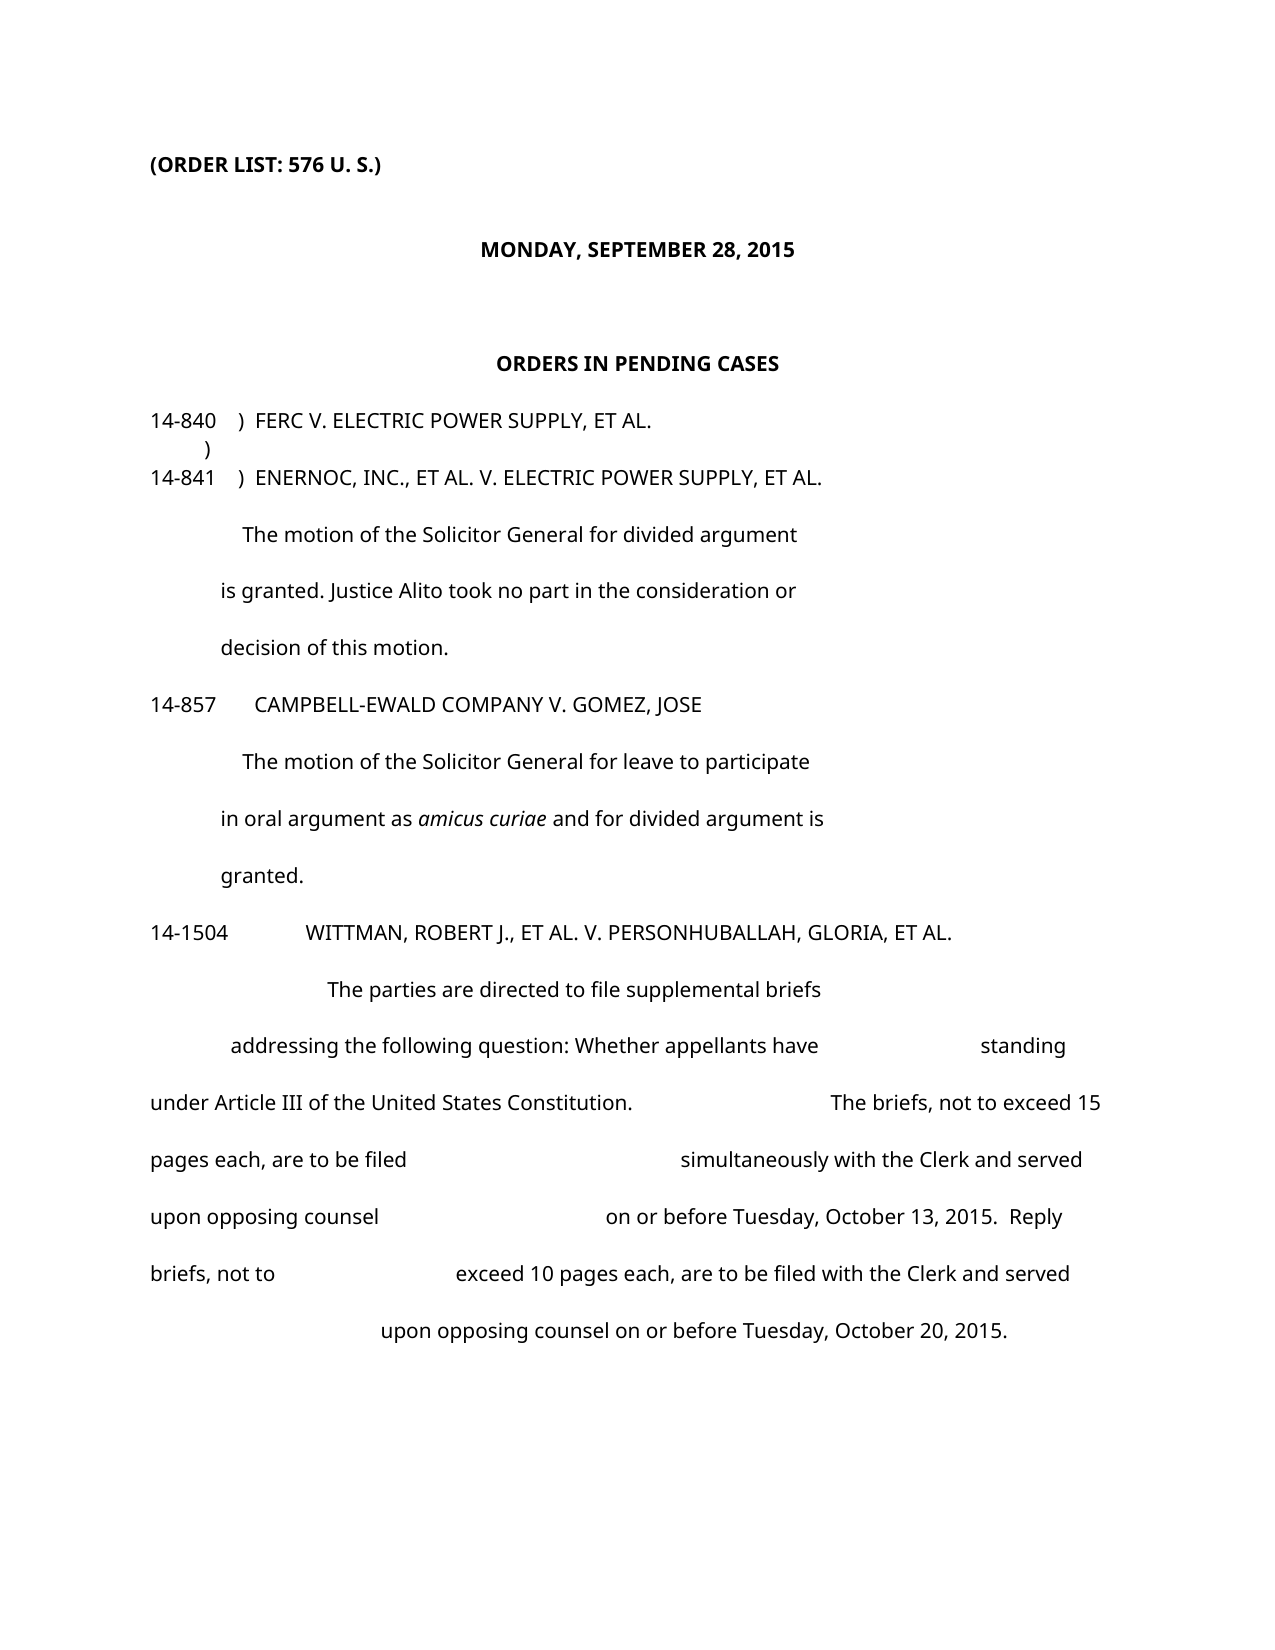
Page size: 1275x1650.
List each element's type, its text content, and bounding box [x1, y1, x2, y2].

text 14-840 ) FERC V. ELECTRIC POWER SUPPLY, ET AL. [150, 406, 1125, 434]
text 14-857 CAMPBELL-EWALD COMPANY V. GOMEZ, JOSE [150, 690, 1125, 719]
text in oral argument as amicus curiae and for divided argument is [150, 804, 1125, 832]
text ) [150, 434, 1125, 463]
text The motion of the Solicitor General for leave to participate [150, 747, 1125, 776]
text 14-841 ) ENERNOC, INC., ET AL. V. ELECTRIC POWER SUPPLY, ET AL. [150, 463, 1125, 491]
subtitle MONDAY, SEPTEMBER 28, 2015 [150, 235, 1125, 264]
text ORDERS IN PENDING CASES [150, 349, 1125, 377]
text granted. [150, 861, 1125, 889]
subtitle (ORDER LIST: 576 U. S.) [150, 150, 1125, 178]
text The parties are directed to file supplemental briefs addressing the following question: Whether appellants have standing under Article III of the United States Constitution. The briefs, not to exceed 15 pages each, are to be filed simultaneously with the Clerk and served upon opposing counsel on or before Tuesday, October 13, 2015. Reply briefs, not to exceed 10 pages each, are to be filed with the Clerk and served upon opposing counsel on or before Tuesday, October 20, 2015. [150, 975, 1125, 1344]
text decision of this motion. [150, 633, 1125, 662]
text 14-1504 WITTMAN, ROBERT J., ET AL. V. PERSONHUBALLAH, GLORIA, ET AL. [150, 918, 1125, 946]
text The motion of the Solicitor General for divided argument [150, 520, 1125, 548]
text is granted. Justice Alito took no part in the consideration or [150, 577, 1125, 605]
